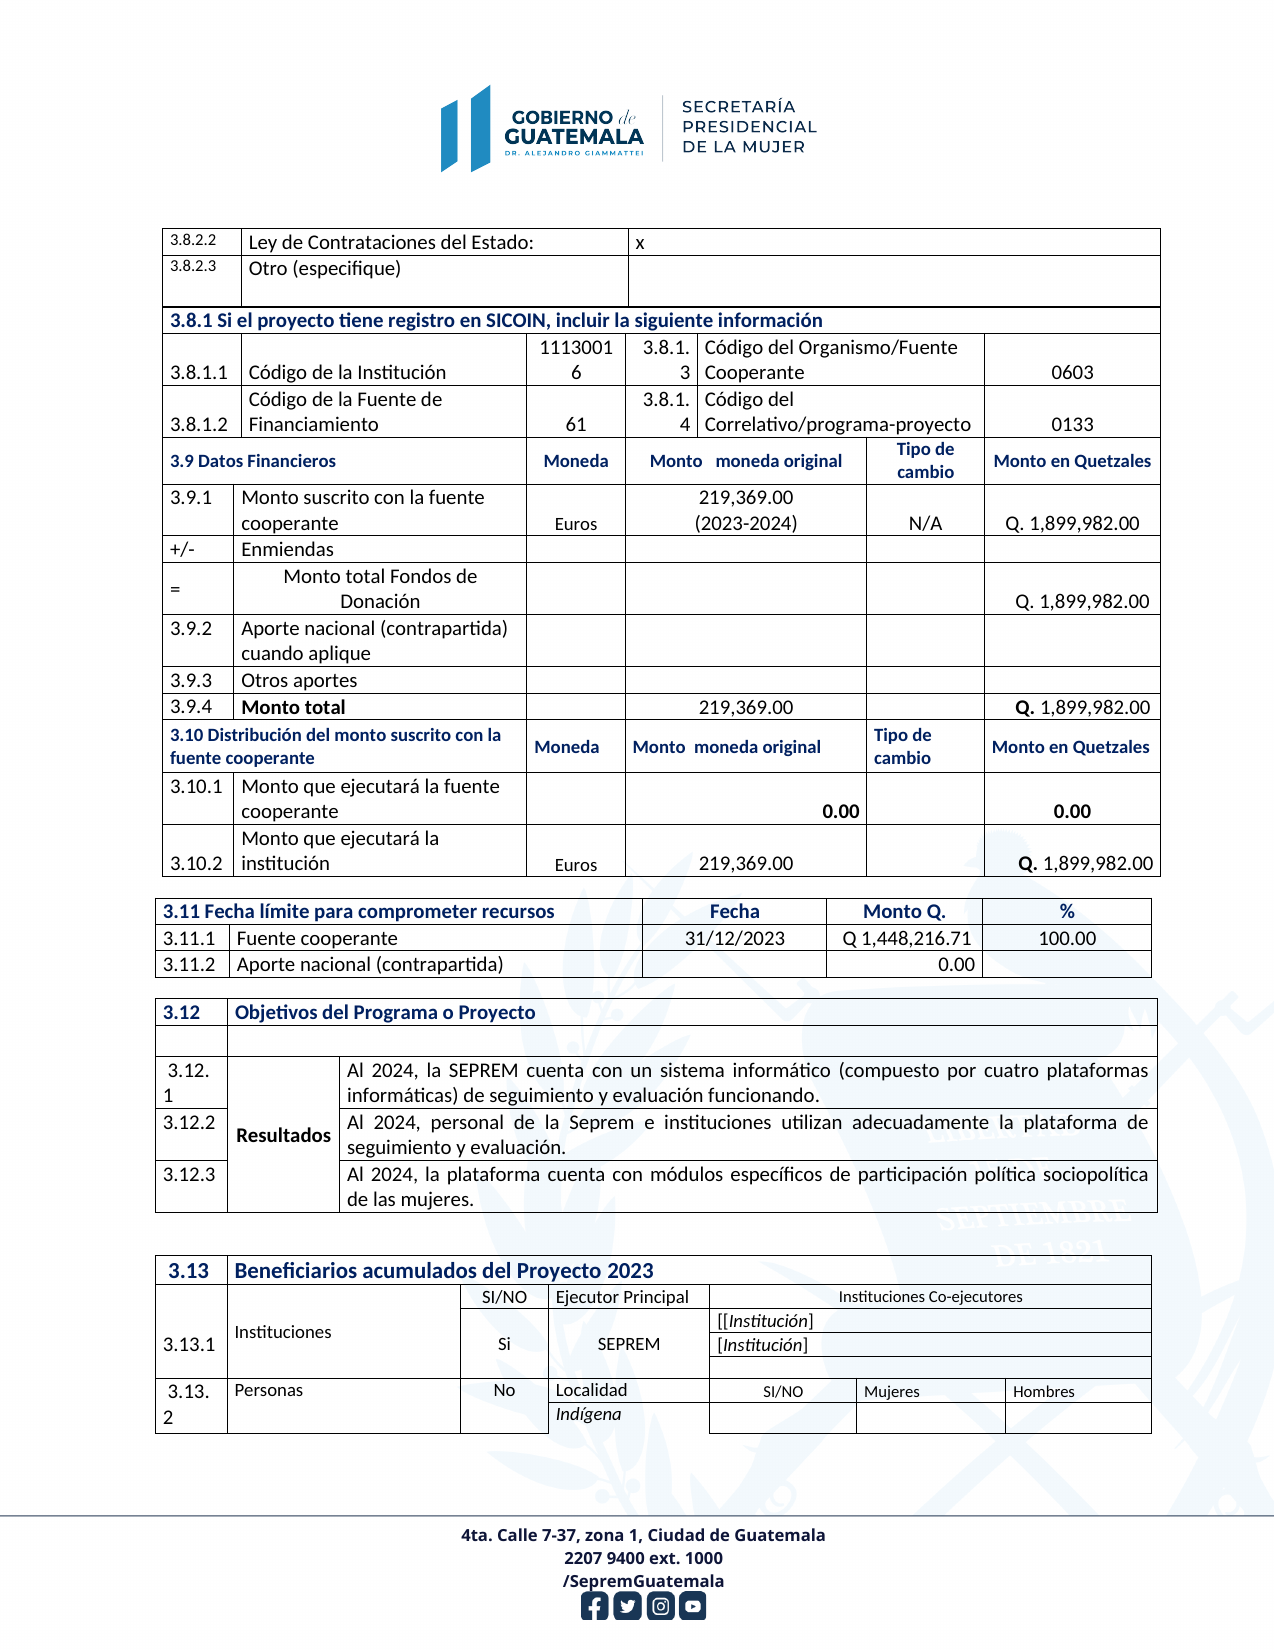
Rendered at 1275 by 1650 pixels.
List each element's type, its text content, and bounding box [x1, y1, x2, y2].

table_cell Tipo de cambio [867, 438, 984, 483]
table_cell 3.12.2 [156, 1109, 227, 1160]
table_cell [867, 667, 984, 693]
table_cell Moneda [527, 720, 625, 772]
table_cell [527, 773, 625, 824]
table_cell [867, 825, 984, 876]
table_cell Euros [527, 485, 625, 535]
table_cell Al 2024, la plataforma cuenta con módulos específicos de participación política sociopolítica de las mujeres. [340, 1161, 1157, 1212]
table_cell 3.8.1.1 [163, 334, 241, 385]
table_cell [985, 536, 1160, 562]
table_cell [527, 694, 625, 719]
table_cell [867, 563, 984, 614]
table_cell Ejecutor Principal [549, 1285, 709, 1308]
table_cell Enmiendas [234, 536, 526, 562]
table_cell Localidad [549, 1379, 709, 1402]
table_cell Al 2024, la SEPREM cuenta con un sistema informático (compuesto por cuatro plataformas informáticas) de seguimiento y evaluación funcionando. [340, 1057, 1157, 1108]
table_cell 3.8.1.3 [626, 334, 697, 385]
table_cell [[Institución] [710, 1309, 1151, 1332]
table_cell x [629, 229, 1160, 254]
table_cell Monto que ejecutará la fuente cooperante [234, 773, 526, 824]
table_cell 219,369.00 [626, 825, 866, 876]
table_cell Monto suscrito con la fuente cooperante [234, 485, 526, 535]
table_cell 3.8.2.2 [163, 229, 241, 254]
table_cell Fuente cooperante [230, 925, 642, 950]
table_header Monto Q. [827, 899, 982, 924]
table_cell Ley de Contrataciones del Estado: [242, 229, 628, 254]
table_cell +/- [163, 536, 233, 562]
table_header Objetivos del Programa o Proyecto [228, 999, 1157, 1025]
table_cell Resultados [228, 1057, 339, 1212]
table_cell 3.12.3 [156, 1161, 227, 1212]
table_cell [626, 667, 866, 693]
table_cell [857, 1403, 1005, 1433]
table_cell Código de la Institución [242, 334, 526, 385]
table_cell Código del Correlativo/programa-proyecto [698, 386, 984, 437]
table_cell 3.9 Datos Financieros [163, 438, 526, 483]
table_cell [710, 1403, 856, 1433]
table_cell Aporte nacional (contrapartida) [230, 951, 642, 977]
table_cell 3.9.1 [163, 485, 233, 535]
table_cell 0.00 [985, 773, 1160, 824]
table_cell 3.10 Distribución del monto suscrito con la fuente cooperante [163, 720, 526, 772]
table_cell 61 [527, 386, 625, 437]
table_cell Moneda [527, 438, 625, 483]
table_cell Q. 1,899,982.00 [985, 485, 1160, 535]
table_cell Monto que ejecutará la institución [234, 825, 526, 876]
table_cell Hombres [1006, 1379, 1151, 1402]
table_cell [527, 615, 625, 666]
table_cell 219,369.00 (2023-2024) [626, 485, 866, 535]
table_cell [710, 1357, 1151, 1378]
table_cell 31/12/2023 [643, 925, 826, 950]
table_cell Tipo de cambio [867, 720, 984, 772]
table_cell Si [461, 1309, 548, 1378]
table_cell 219,369.00 [626, 694, 866, 719]
table_cell = [163, 563, 233, 614]
table_cell 3.8.2.3 [163, 256, 241, 306]
table_cell Monto en Quetzales [985, 720, 1160, 772]
table_cell 100.00 [983, 925, 1151, 950]
table_cell [867, 536, 984, 562]
table_cell Monto total [234, 694, 526, 719]
table_cell [626, 615, 866, 666]
table_cell Euros [527, 825, 625, 876]
table_cell Q. 1,899,982.00 [985, 563, 1160, 614]
table_cell No [461, 1379, 548, 1433]
table_cell Monto total Fondos de Donación [234, 563, 526, 614]
table_cell [985, 667, 1160, 693]
table_cell Personas [228, 1379, 460, 1433]
table_cell Monto en Quetzales [985, 438, 1160, 483]
table_cell 3.10.2 [163, 825, 233, 876]
table_cell [228, 1026, 1157, 1056]
table_cell 11130016 [527, 334, 625, 385]
table_cell Q 1,448,216.71 [827, 925, 982, 950]
table_cell Mujeres [857, 1379, 1005, 1402]
table_cell Indígena [549, 1403, 709, 1433]
table_cell 0.00 [827, 951, 982, 977]
table_header Fecha [643, 899, 826, 924]
table_cell 0603 [985, 334, 1160, 385]
picture [0, 0, 1274, 1650]
table_cell Código del Organismo/Fuente Cooperante [698, 334, 984, 385]
table_cell Otro (especifique) [242, 256, 628, 306]
table_cell 3.13.1 [156, 1285, 227, 1378]
table_cell 3.10.1 [163, 773, 233, 824]
table_cell [867, 615, 984, 666]
table_header 3.11 Fecha límite para comprometer recursos [156, 899, 642, 924]
table_cell Instituciones Co-ejecutores [710, 1285, 1151, 1308]
table_cell [983, 951, 1151, 977]
table_cell 3.9.3 [163, 667, 233, 693]
table_cell Otros aportes [234, 667, 526, 693]
table_header % [983, 899, 1151, 924]
table_cell [156, 1026, 227, 1056]
table_cell [1006, 1403, 1151, 1433]
table_cell 3.8.1.4 [626, 386, 697, 437]
table_cell 3.11.2 [156, 951, 229, 977]
table_cell 3.13.2 [156, 1379, 227, 1433]
table_cell 0133 [985, 386, 1160, 437]
table_cell [867, 773, 984, 824]
table_header Beneficiarios acumulados del Proyecto 2023 [228, 1256, 1151, 1284]
table_cell SI/NO [710, 1379, 856, 1402]
table_cell [643, 951, 826, 977]
table_cell 3.12.1 [156, 1057, 227, 1108]
table_cell Código de la Fuente de Financiamiento [242, 386, 526, 437]
table_cell Q. 1,899,982.00 [985, 825, 1160, 876]
table_cell Monto moneda original [626, 720, 866, 772]
table_cell N/A [867, 485, 984, 535]
table_header 3.12 [156, 999, 227, 1025]
table_cell Q. 1,899,982.00 [985, 694, 1160, 719]
table_cell [527, 667, 625, 693]
table_cell [867, 694, 984, 719]
table_cell [527, 536, 625, 562]
table_cell Aporte nacional (contrapartida) cuando aplique [234, 615, 526, 666]
table_cell Al 2024, personal de la Seprem e instituciones utilizan adecuadamente la plataforma de seguimiento y evaluación. [340, 1109, 1157, 1160]
table_cell [626, 563, 866, 614]
table_cell [629, 256, 1160, 306]
table_cell 3.8.1 Si el proyecto tiene registro en SICOIN, incluir la siguiente información [163, 308, 1160, 333]
table_cell [Institución] [710, 1333, 1151, 1356]
table_cell 3.9.4 [163, 694, 233, 719]
table_header 3.13 [156, 1256, 227, 1284]
table_cell 3.8.1.2 [163, 386, 241, 437]
table_cell SI/NO [461, 1285, 548, 1308]
table_cell [985, 615, 1160, 666]
table_cell Monto moneda original [626, 438, 866, 483]
table_cell [626, 536, 866, 562]
table_cell SEPREM [549, 1309, 709, 1378]
table_cell 3.11.1 [156, 925, 229, 950]
table_cell 0.00 [626, 773, 866, 824]
table_cell 3.9.2 [163, 615, 233, 666]
table_cell Instituciones [228, 1285, 460, 1378]
table_cell [527, 563, 625, 614]
